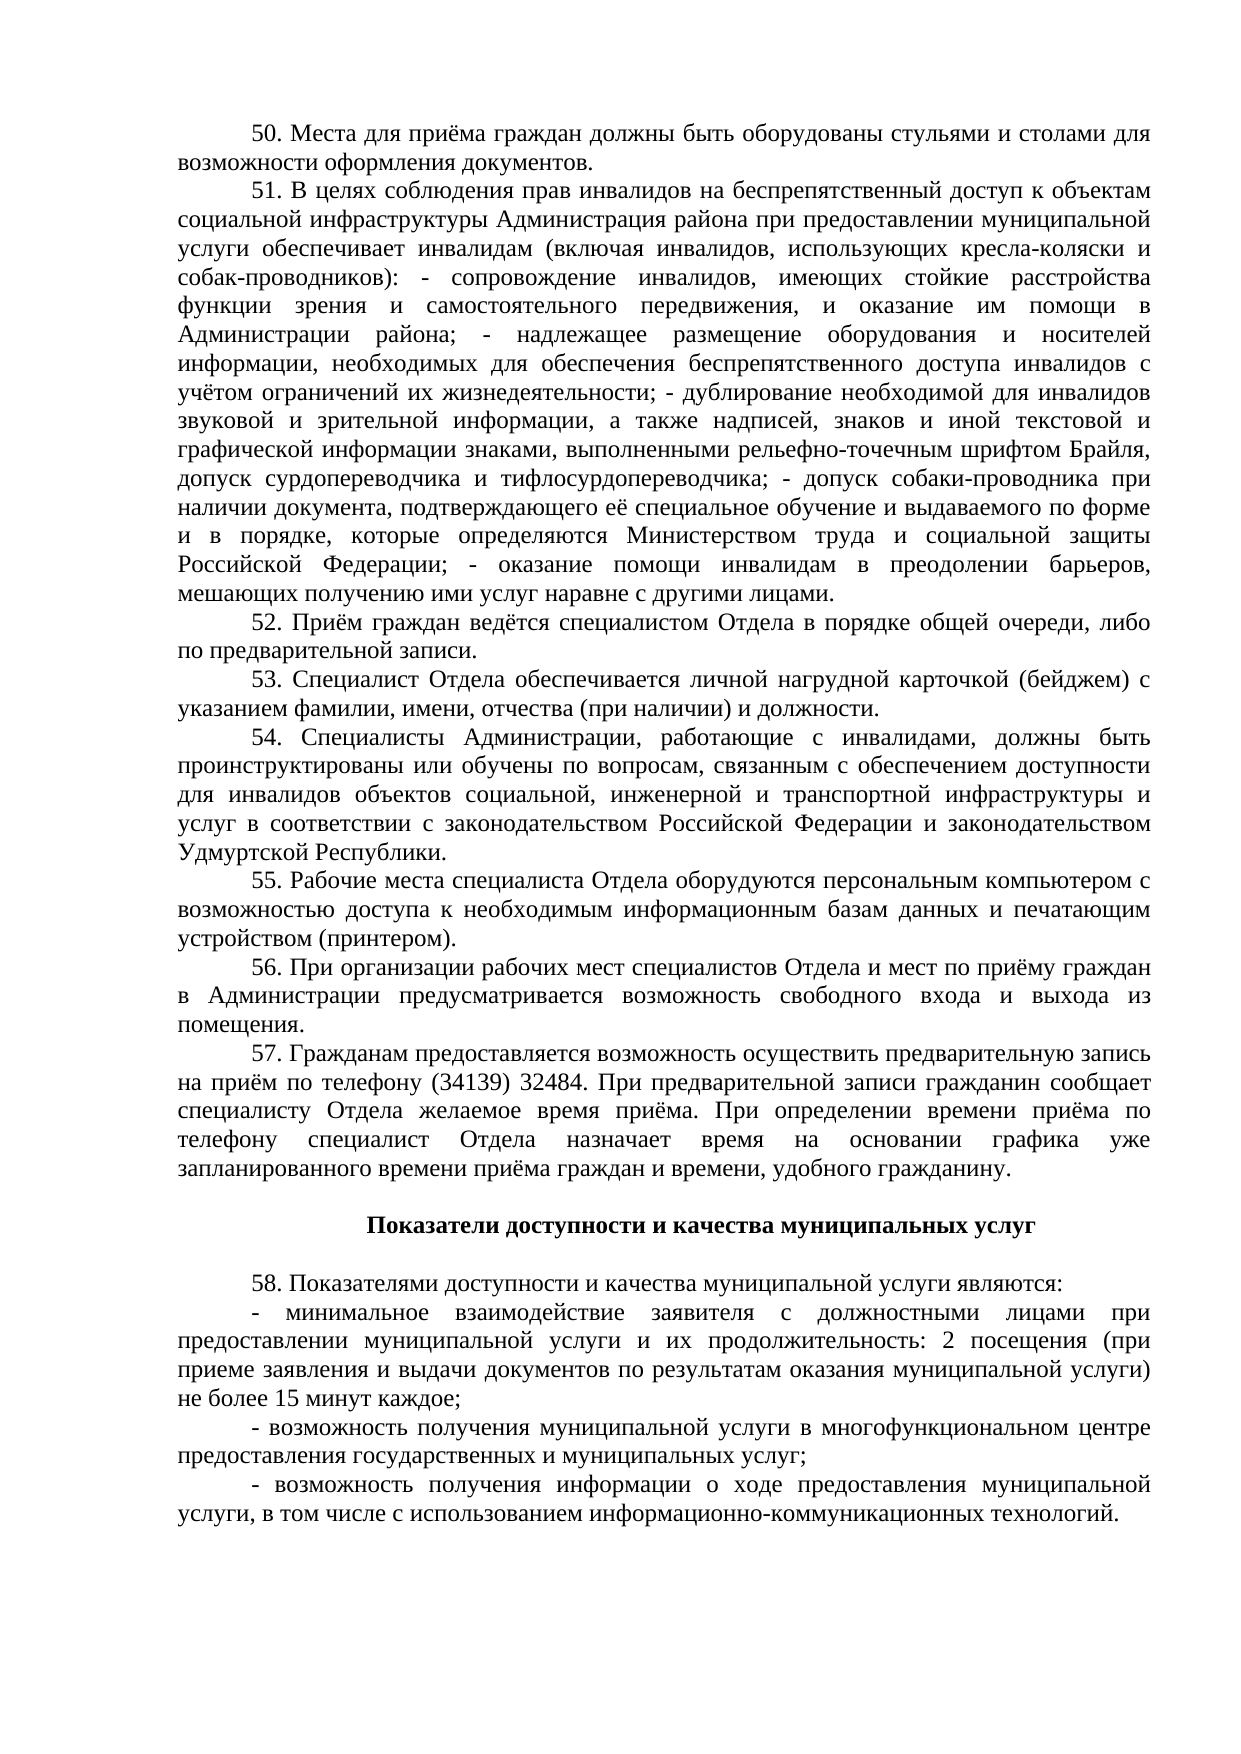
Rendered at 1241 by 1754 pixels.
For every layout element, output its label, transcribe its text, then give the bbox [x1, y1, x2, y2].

text 58. Показателями доступности и качества муниципальной услуги являются: [177, 1268, 1152, 1297]
text - минимальное взаимодействие заявителя с должностными лицами при предоставлении муниципальной услуги и их продолжительность: 2 посещения (при приеме заявления и выдачи документов по результатам оказания муниципальной услуги) не более 15 минут каждое; [177, 1297, 1152, 1412]
text 54. Специалисты Администрации, работающие с инвалидами, должны быть проинструктированы или обучены по вопросам, связанным с обеспечением доступности для инвалидов объектов социальной, инженерной и транспортной инфраструктуры и услуг в соответствии с законодательством Российской Федерации и законодательством Удмуртской Республики. [177, 722, 1152, 866]
text 55. Рабочие места специалиста Отдела оборудуются персональным компьютером с возможностью доступа к необходимым информационным базам данных и печатающим устройством (принтером). [177, 866, 1152, 952]
text - возможность получения муниципальной услуги в многофункциональном центре предоставления государственных и муниципальных услуг; [177, 1412, 1152, 1469]
text 53. Специалист Отдела обеспечивается личной нагрудной карточкой (бейджем) с указанием фамилии, имени, отчества (при наличии) и должности. [177, 664, 1152, 722]
text 56. При организации рабочих мест специалистов Отдела и мест по приёму граждан в Администрации предусматривается возможность свободного входа и выхода из помещения. [177, 952, 1152, 1038]
text Показатели доступности и качества муниципальных услуг [177, 1211, 1152, 1239]
text 52. Приём граждан ведётся специалистом Отдела в порядке общей очереди, либо по предварительной записи. [177, 607, 1152, 664]
text - возможность получения информации о ходе предоставления муниципальной услуги, в том числе с использованием информационно-коммуникационных технологий. [177, 1469, 1152, 1527]
text 51. В целях соблюдения прав инвалидов на беспрепятственный доступ к объектам социальной инфраструктуры Администрация района при предоставлении муниципальной услуги обеспечивает инвалидам (включая инвалидов, использующих кресла-коляски и собак-проводников): - сопровождение инвалидов, имеющих стойкие расстройства функции зрения и самостоятельного передвижения, и оказание им помощи в Администрации района; - надлежащее размещение оборудования и носителей информации, необходимых для обеспечения беспрепятственного доступа инвалидов с учётом ограничений их жизнедеятельности; - дублирование необходимой для инвалидов звуковой и зрительной информации, а также надписей, знаков и иной текстовой и графической информации знаками, выполненными рельефно-точечным шрифтом Брайля, допуск сурдопереводчика и тифлосурдопереводчика; - допуск собаки-проводника при наличии документа, подтверждающего её специальное обучение и выдаваемого по форме и в порядке, которые определяются Министерством труда и социальной защиты Российской Федерации; - оказание помощи инвалидам в преодолении барьеров, мешающих получению ими услуг наравне с другими лицами. [177, 176, 1152, 607]
text 57. Гражданам предоставляется возможность осуществить предварительную запись на приём по телефону (34139) 32484. При предварительной записи гражданин сообщает специалисту Отдела желаемое время приёма. При определении времени приёма по телефону специалист Отдела назначает время на основании графика уже запланированного времени приёма граждан и времени, удобного гражданину. [177, 1038, 1152, 1182]
text 50. Места для приёма граждан должны быть оборудованы стульями и столами для возможности оформления документов. [177, 118, 1152, 176]
